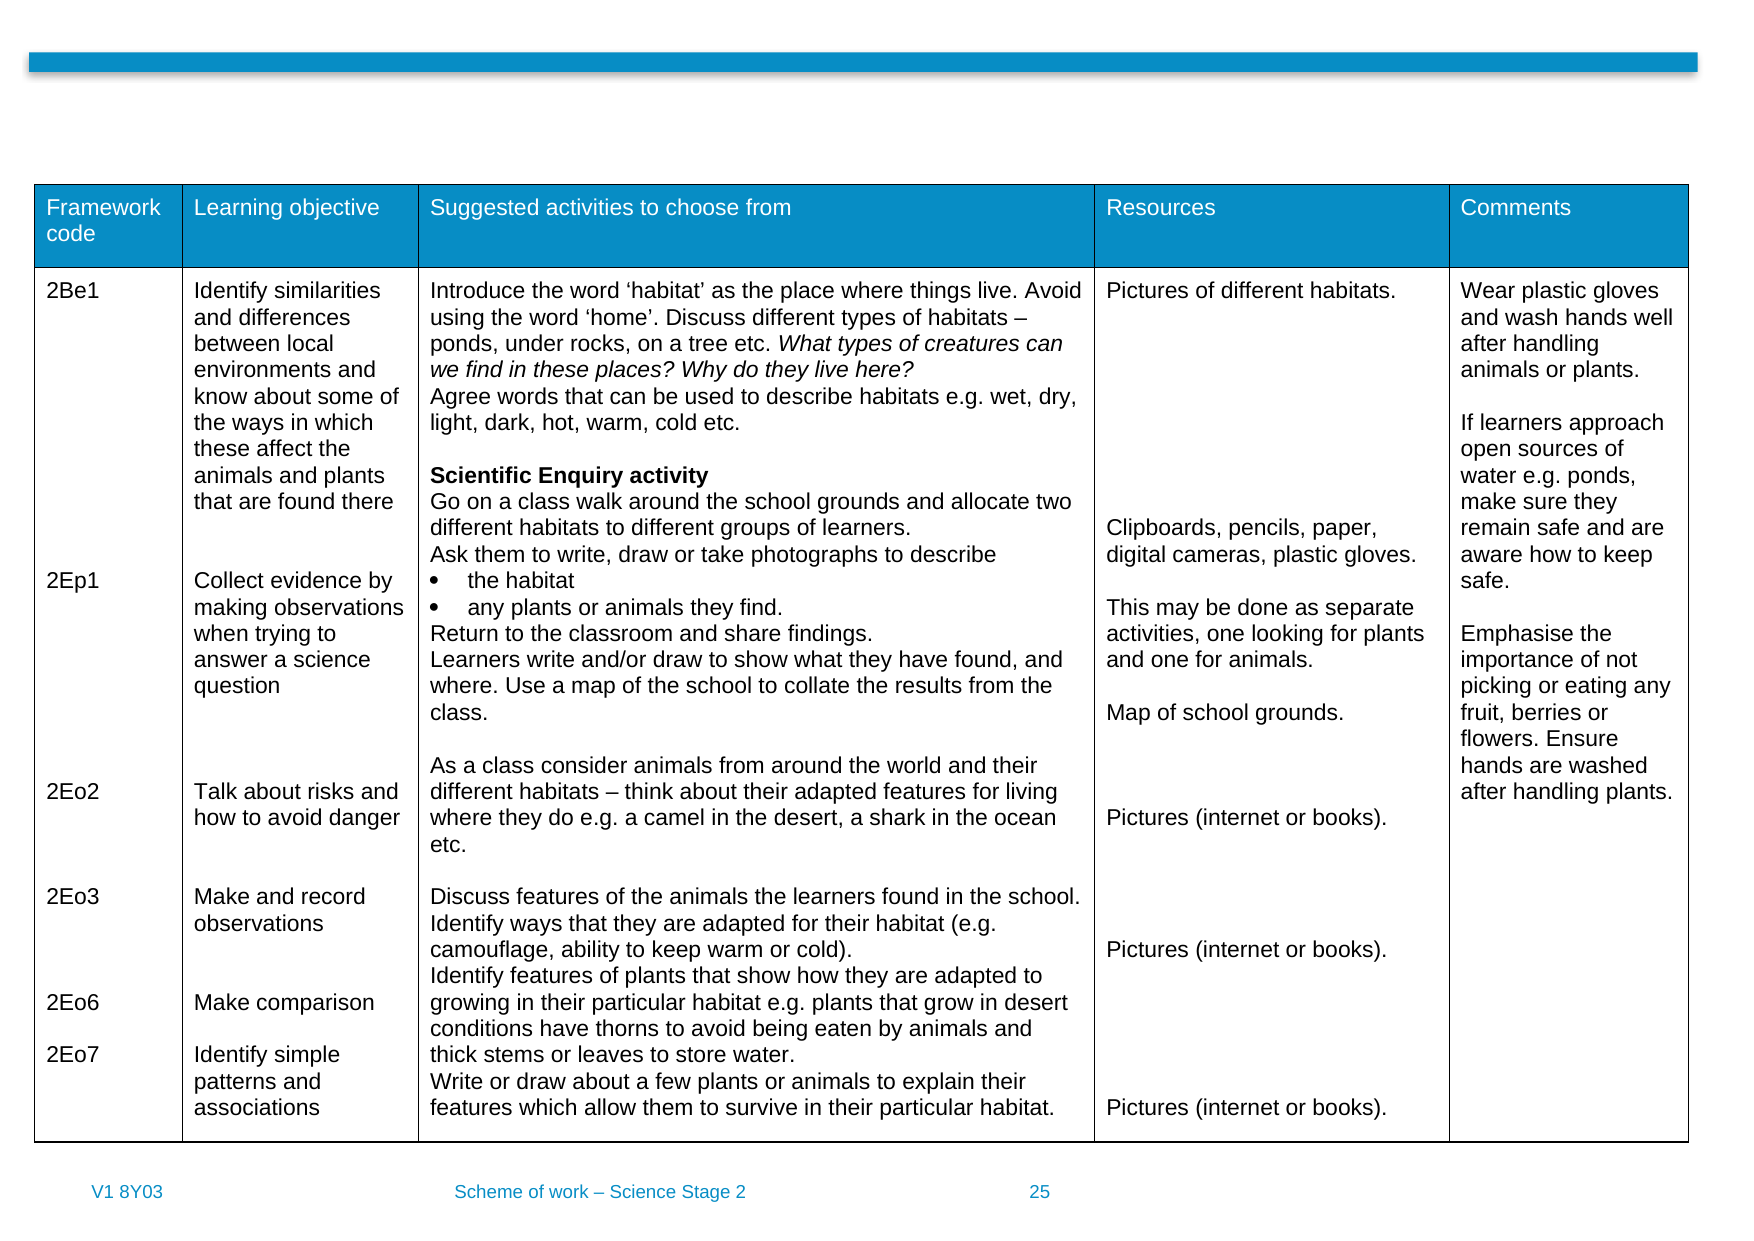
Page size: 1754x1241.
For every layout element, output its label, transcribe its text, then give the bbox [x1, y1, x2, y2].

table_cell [183, 268, 418, 1141]
table_header Comments [1450, 185, 1688, 267]
table_header Suggested activities to choose from [419, 185, 1094, 267]
table_header Framework code [35, 185, 182, 267]
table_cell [1095, 268, 1449, 1141]
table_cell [1450, 268, 1688, 1141]
table_header Learning objective [183, 185, 418, 267]
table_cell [419, 268, 1094, 1141]
table_header Resources [1095, 185, 1449, 267]
table_cell 2Be1 2Ep1 2Eo2 2Eo3 2Eo6 2Eo7 [35, 268, 182, 1141]
